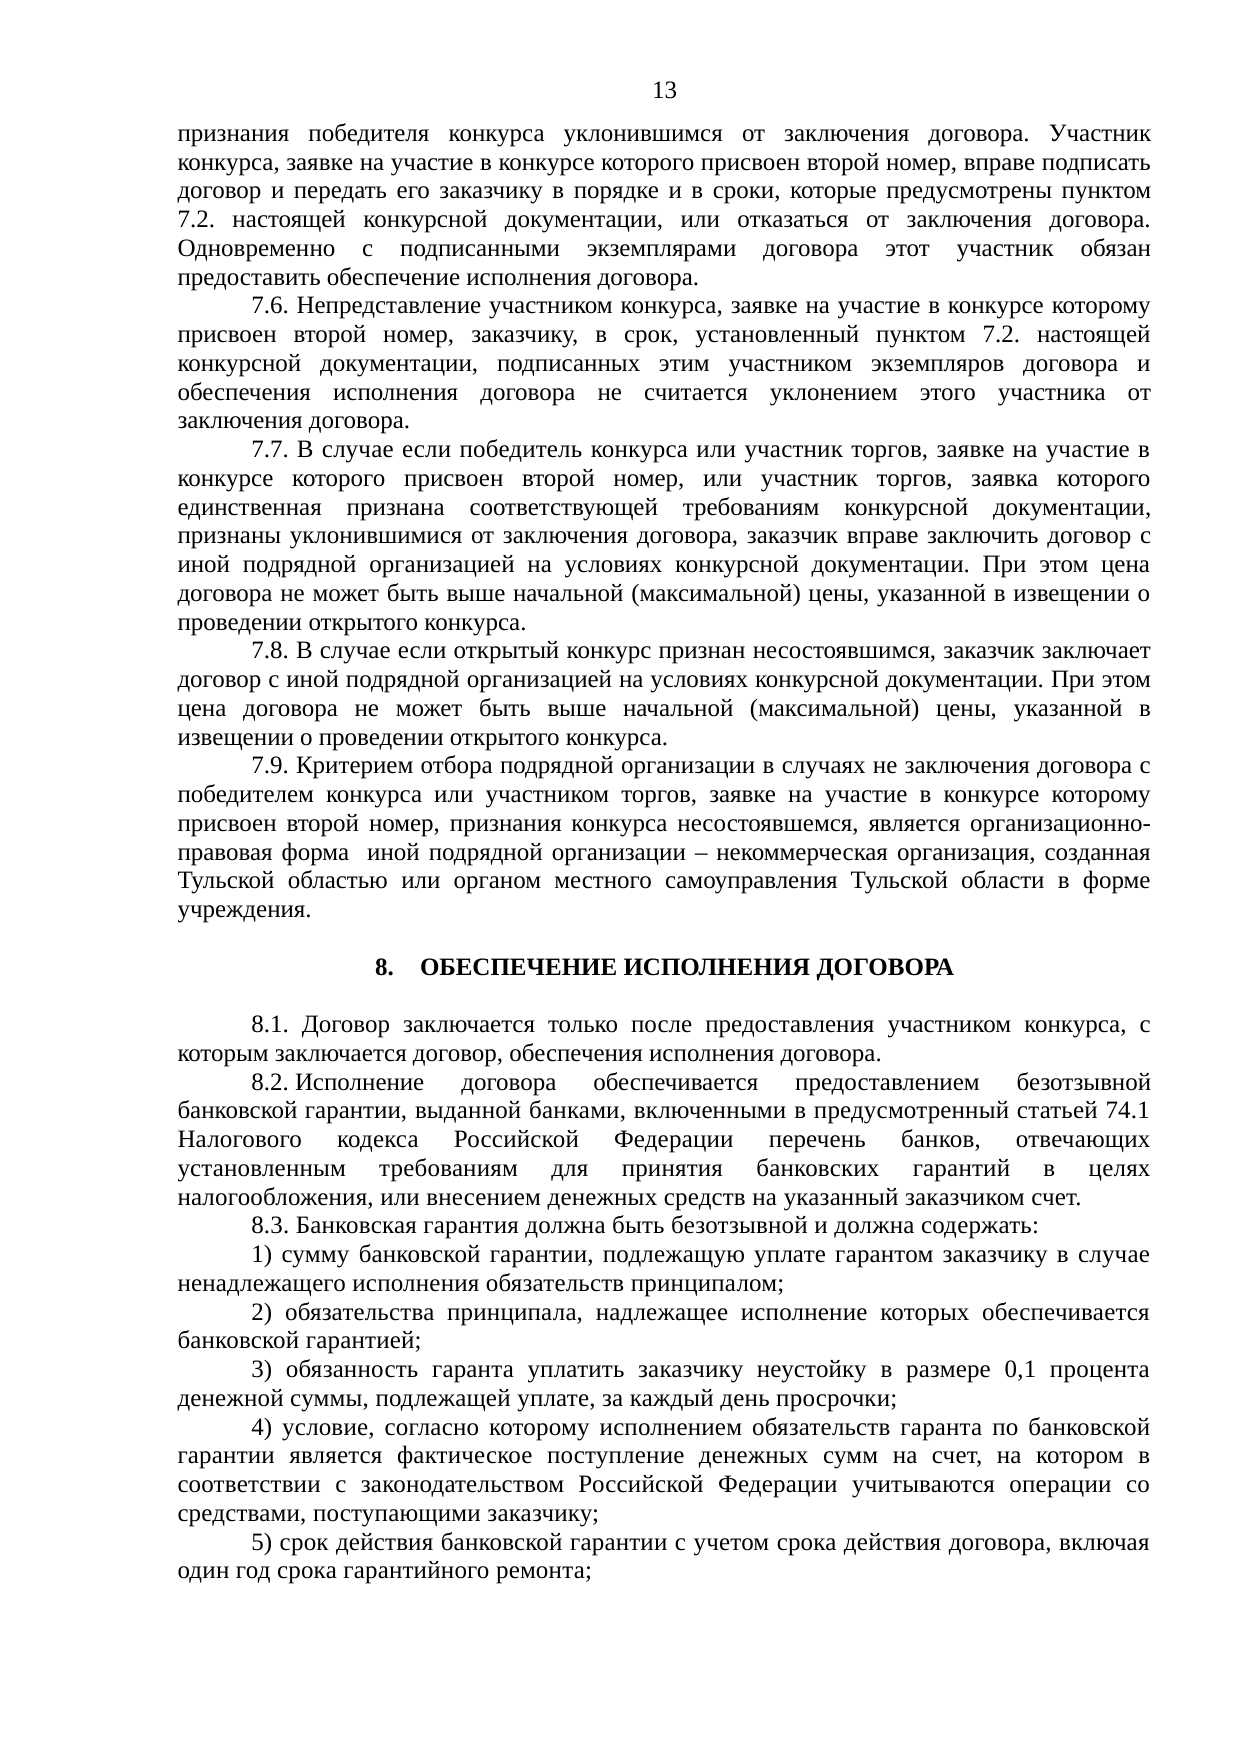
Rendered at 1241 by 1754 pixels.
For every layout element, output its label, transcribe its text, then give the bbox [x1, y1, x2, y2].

text 7.8. В случае если открытый конкурс признан несостоявшимся, заказчик заключает договор с иной подрядной организацией на условиях конкурсной документации. При этом цена договора не может быть выше начальной (максимальной) цены, указанной в извещении о проведении открытого конкурса. [177, 636, 1152, 751]
text 7.6. Непредставление участником конкурса, заявке на участие в конкурсе которому присвоен второй номер, заказчику, в срок, установленный пунктом 7.2. настоящей конкурсной документации, подписанных этим участником экземпляров договора и обеспечения исполнения договора не считается уклонением этого участника от заключения договора. [177, 291, 1152, 434]
text 4) условие, согласно которому исполнением обязательств гаранта по банковской гарантии является фактическое поступление денежных сумм на счет, на котором в соответствии с законодательством Российской Федерации учитываются операции со средствами, поступающими заказчику; [177, 1412, 1152, 1527]
text 8.1. Договор заключается только после предоставления участником конкурса, с которым заключается договор, обеспечения исполнения договора. [177, 1009, 1152, 1067]
text 2) обязательства принципала, надлежащее исполнение которых обеспечивается банковской гарантией; [177, 1297, 1152, 1354]
text 3) обязанность гаранта уплатить заказчику неустойку в размере 0,1 процента денежной суммы, подлежащей уплате, за каждый день просрочки; [177, 1354, 1152, 1412]
text 8.3. Банковская гарантия должна быть безотзывной и должна содержать: [177, 1211, 1152, 1239]
text 1) сумму банковской гарантии, подлежащую уплате гарантом заказчику в случае ненадлежащего исполнения обязательств принципалом; [177, 1239, 1152, 1297]
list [177, 118, 1152, 291]
text 8.2. Исполнение договора обеспечивается предоставлением безотзывной банковской гарантии, выданной банками, включенными в предусмотренный статьей 74.1 Налогового кодекса Российской Федерации перечень банков, отвечающих установленным требованиям для принятия банковских гарантий в целях налогообложения, или внесением денежных средств на указанный заказчиком счет. [177, 1067, 1152, 1211]
list ОБЕСПЕЧЕНИЕ ИСПОЛНЕНИЯ ДОГОВОРА [177, 952, 1152, 981]
text 5) срок действия банковской гарантии с учетом срока действия договора, включая один год срока гарантийного ремонта; [177, 1527, 1152, 1584]
text 7.7. В случае если победитель конкурса или участник торгов, заявке на участие в конкурсе которого присвоен второй номер, или участник торгов, заявка которого единственная признана соответствующей требованиям конкурсной документации, признаны уклонившимися от заключения договора, заказчик вправе заключить договор с иной подрядной организацией на условиях конкурсной документации. При этом цена договора не может быть выше начальной (максимальной) цены, указанной в извещении о проведении открытого конкурса. [177, 434, 1152, 636]
text 7.9. Критерием отбора подрядной организации в случаях не заключения договора с победителем конкурса или участником торгов, заявке на участие в конкурсе которому присвоен второй номер, признания конкурса несостоявшемся, является организационно-правовая форма иной подрядной организации – некоммерческая организация, созданная Тульской областью или органом местного самоуправления Тульской области в форме учреждения. [177, 751, 1152, 923]
